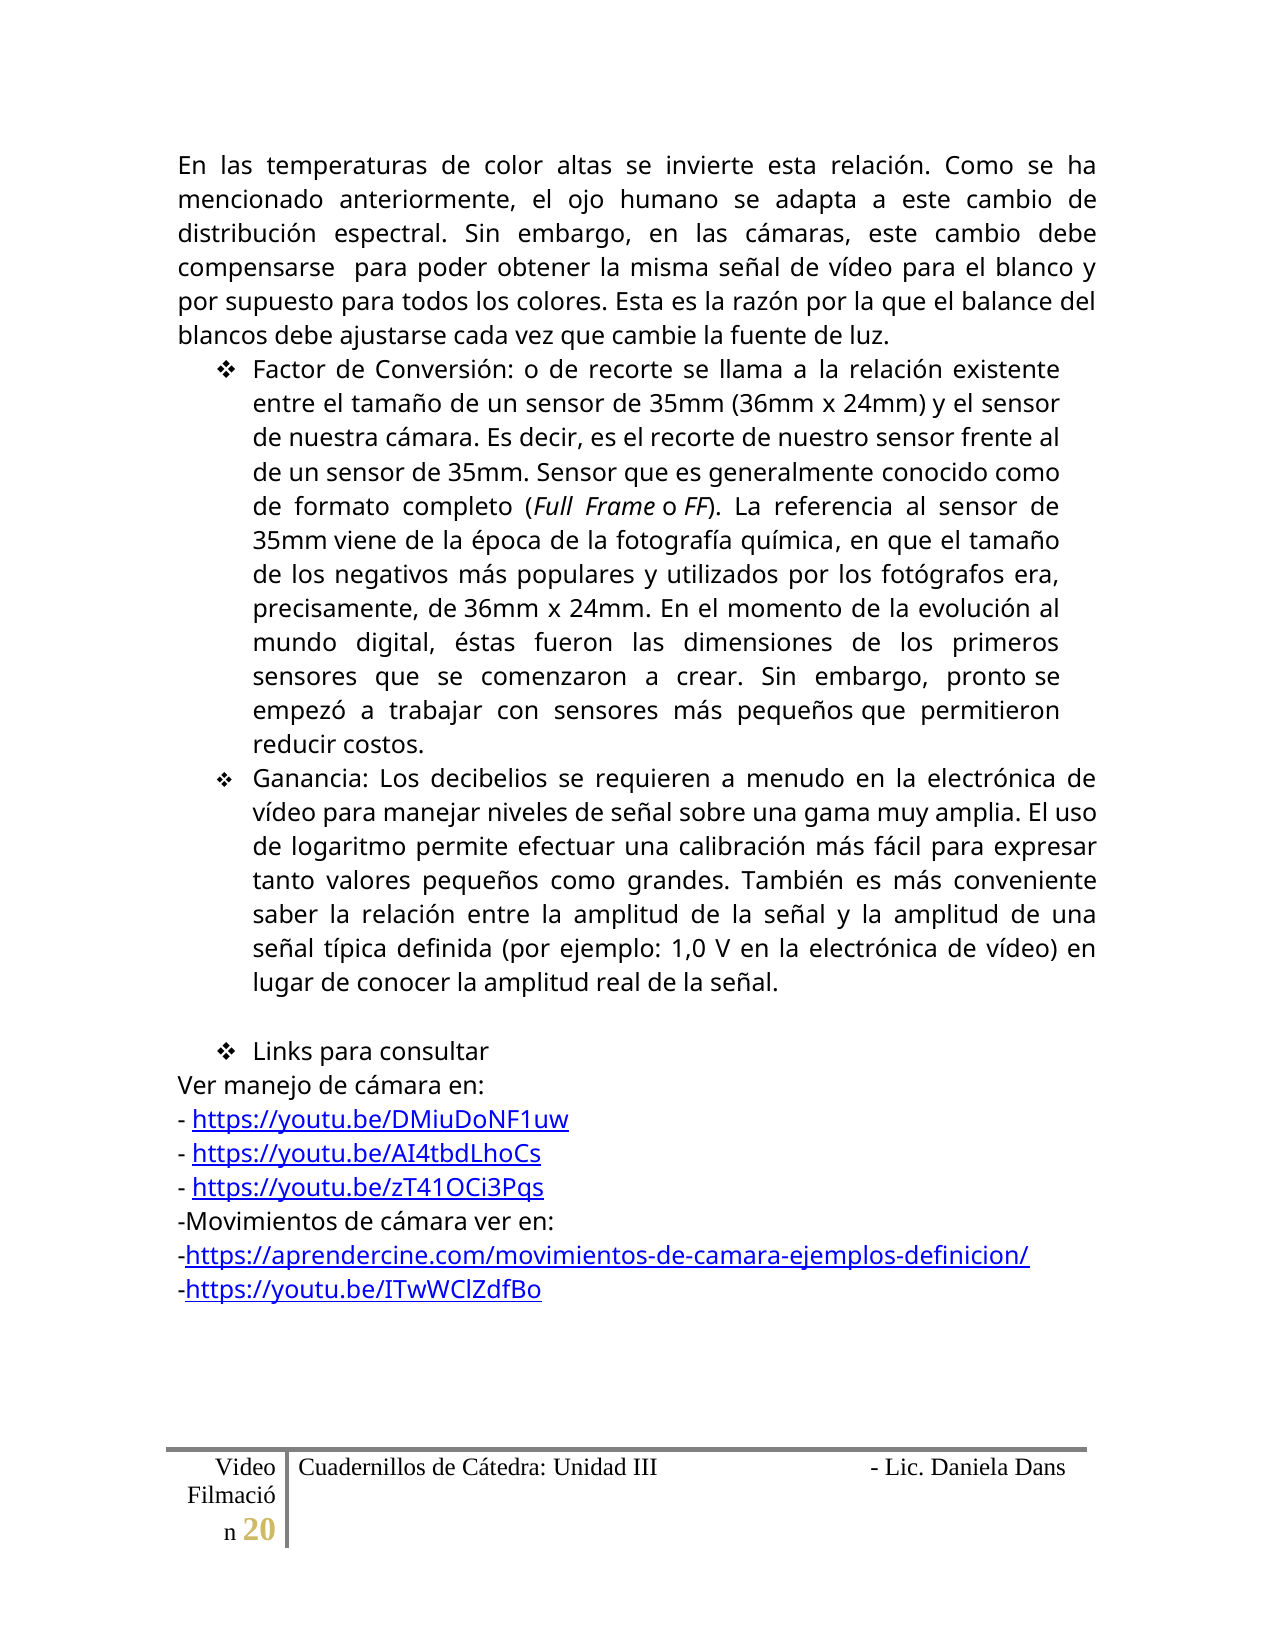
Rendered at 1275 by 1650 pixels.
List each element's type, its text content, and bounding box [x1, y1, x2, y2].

list Factor de Conversión: o de recorte se llama a la relación existente entre el tamaño de un sensor de 35mm (36mm x 24mm) y el sensor de nuestra cámara. Es decir, es el recorte de nuestro sensor frente al de un sensor de 35mm. Sensor que es generalmente conocido como de formato completo (Full Frame o FF). La referencia al sensor de 35mm viene de la época de la fotografía química, en que el tamaño de los negativos más populares y utilizados por los fotógrafos era, precisamente, de 36mm x 24mm. En el momento de la evolución al mundo digital, éstas fueron las dimensiones de los primeros sensores que se comenzaron a crear. Sin embargo, pronto se empezó a trabajar con sensores más pequeños que permitieron reducir costos. [215, 352, 1060, 761]
text - https://youtu.be/DMiuDoNF1uw [177, 1101, 1060, 1135]
text -https://youtu.be/ITwWClZdfBo [177, 1272, 1098, 1306]
list Ganancia: Los decibelios se requieren a menudo en la electrónica de vídeo para manejar niveles de señal sobre una gama muy amplia. El uso de logaritmo permite efectuar una calibración más fácil para expresar tanto valores pequeños como grandes. También es más conveniente saber la relación entre la amplitud de la señal y la amplitud de una señal típica definida (por ejemplo: 1,0 V en la electrónica de vídeo) en lugar de conocer la amplitud real de la señal. [215, 761, 1098, 999]
text -https://aprendercine.com/movimientos-de-camara-ejemplos-definicion/ [177, 1238, 1060, 1272]
text - https://youtu.be/zT41OCi3Pqs [177, 1169, 1060, 1203]
text -Movimientos de cámara ver en: [177, 1203, 1060, 1238]
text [177, 148, 1098, 352]
text Ver manejo de cámara en: [177, 1067, 1060, 1101]
text - https://youtu.be/AI4tbdLhoCs [177, 1135, 1060, 1169]
list Links para consultar [215, 1033, 1060, 1067]
